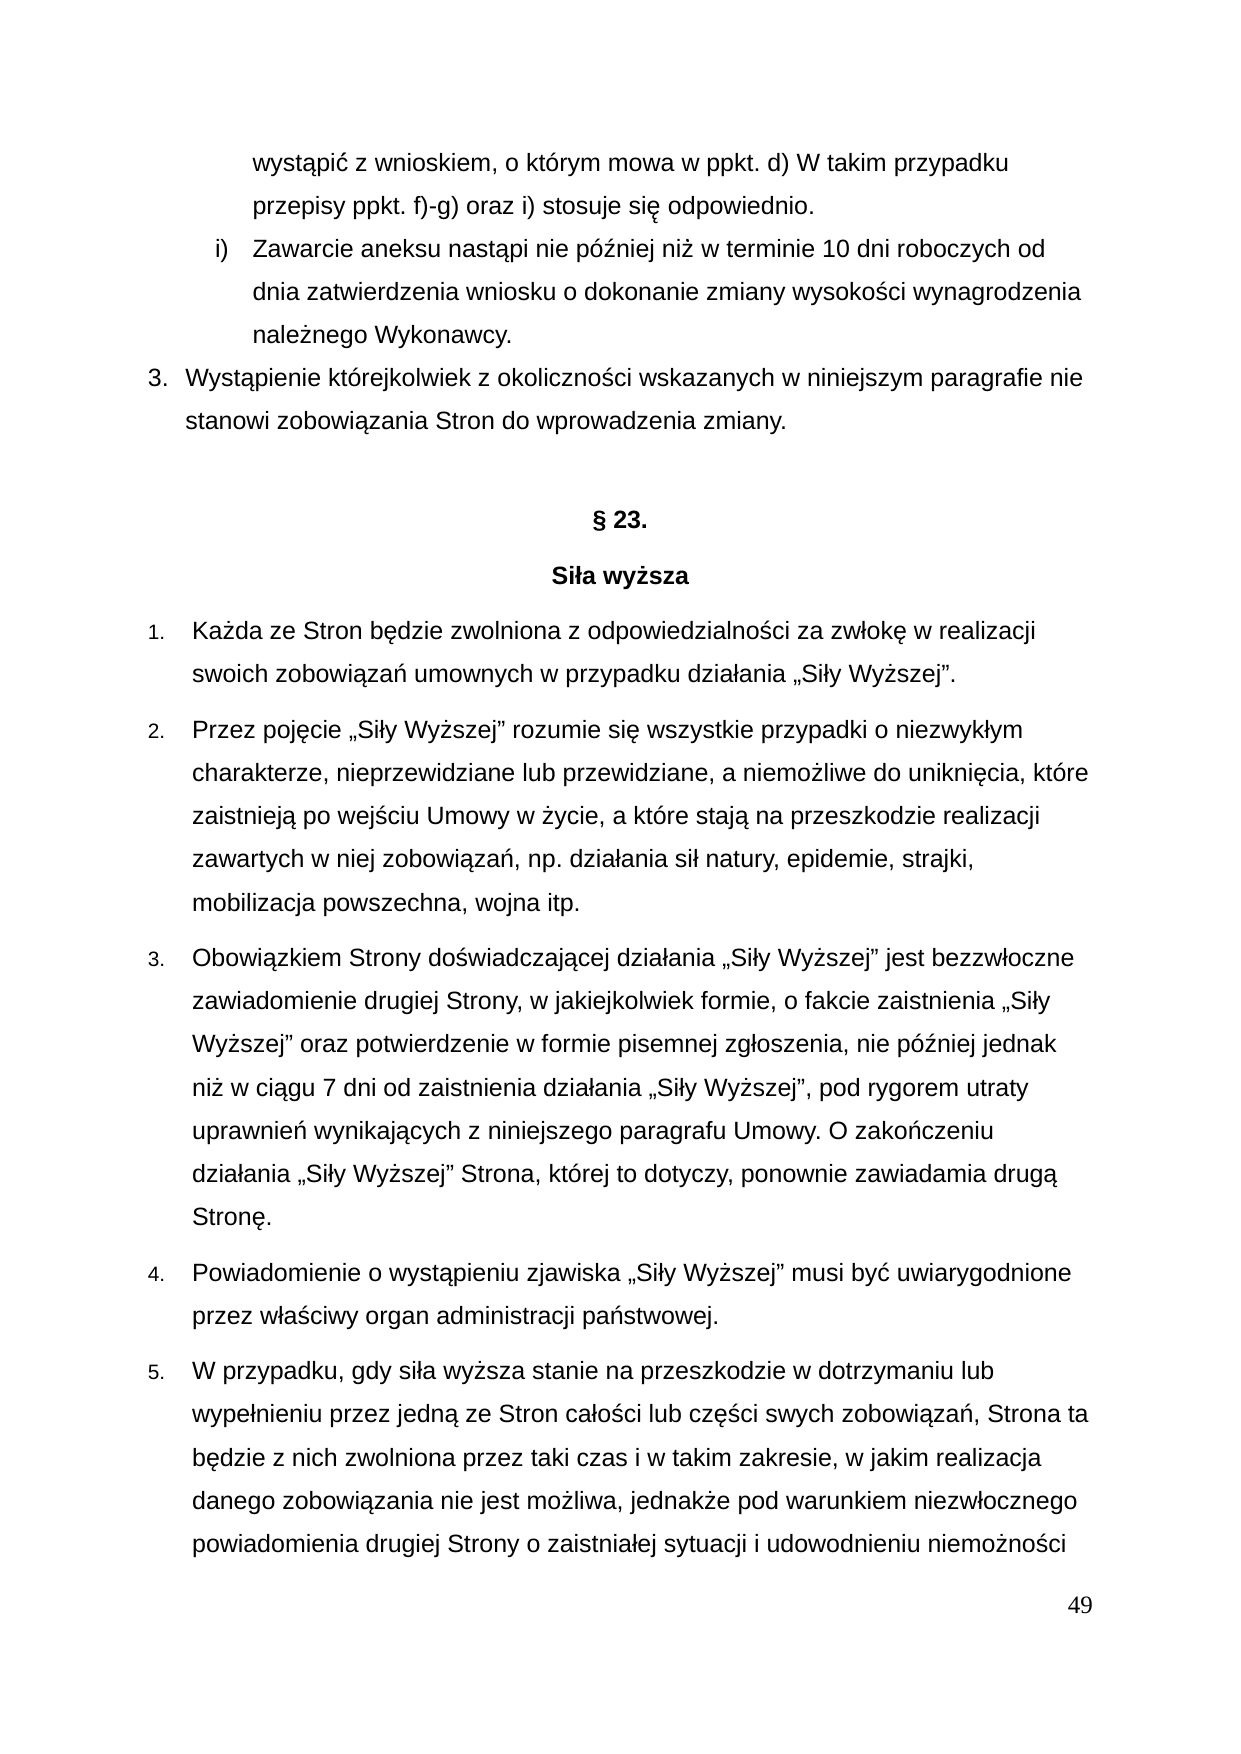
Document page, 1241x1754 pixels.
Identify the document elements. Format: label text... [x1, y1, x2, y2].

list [215, 148, 1093, 219]
list Zawarcie aneksu nastąpi nie później niż̇ w terminie 10 dni roboczych od dnia zatwierdzenia wniosku o dokonanie zmiany wysokości wynagrodzenia należnego Wykonawcy. [215, 234, 1093, 349]
list Przez pojęcie „Siły Wyższej” rozumie się wszystkie przypadki o niezwykłym charakterze, nieprzewidziane lub przewidziane, a niemożliwe do uniknięcia, które zaistnieją po wejściu Umowy w życie, a które stają na przeszkodzie realizacji zawartych w niej zobowiązań, np. działania sił natury, epidemie, strajki, mobilizacja powszechna, wojna itp. [148, 715, 1093, 916]
text § 23. [148, 505, 1093, 534]
list Obowiązkiem Strony doświadczającej działania „Siły Wyższej” jest bezzwłoczne zawiadomienie drugiej Strony, w jakiejkolwiek formie, o fakcie zaistnienia „Siły Wyższej” oraz potwierdzenie w formie pisemnej zgłoszenia, nie później jednak niż w ciągu 7 dni od zaistnienia działania „Siły Wyższej”, pod rygorem utraty uprawnień wynikających z niniejszego paragrafu Umowy. O zakończeniu działania „Siły Wyższej” Strona, której to dotyczy, ponownie zawiadamia drugą Stronę. [148, 943, 1093, 1231]
text Siła wyższa [148, 561, 1093, 589]
list Wystąpienie którejkolwiek z okoliczności wskazanych w niniejszym paragrafie nie stanowi zobowiązania Stron do wprowadzenia zmiany. [148, 363, 1093, 435]
list Powiadomienie o wystąpieniu zjawiska „Siły Wyższej” musi być uwiarygodnione przez właściwy organ administracji państwowej. [148, 1258, 1093, 1329]
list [148, 1356, 1093, 1558]
list Każda ze Stron będzie zwolniona z odpowiedzialności za zwłokę w realizacji swoich zobowiązań umownych w przypadku działania „Siły Wyższej”. [148, 616, 1093, 688]
